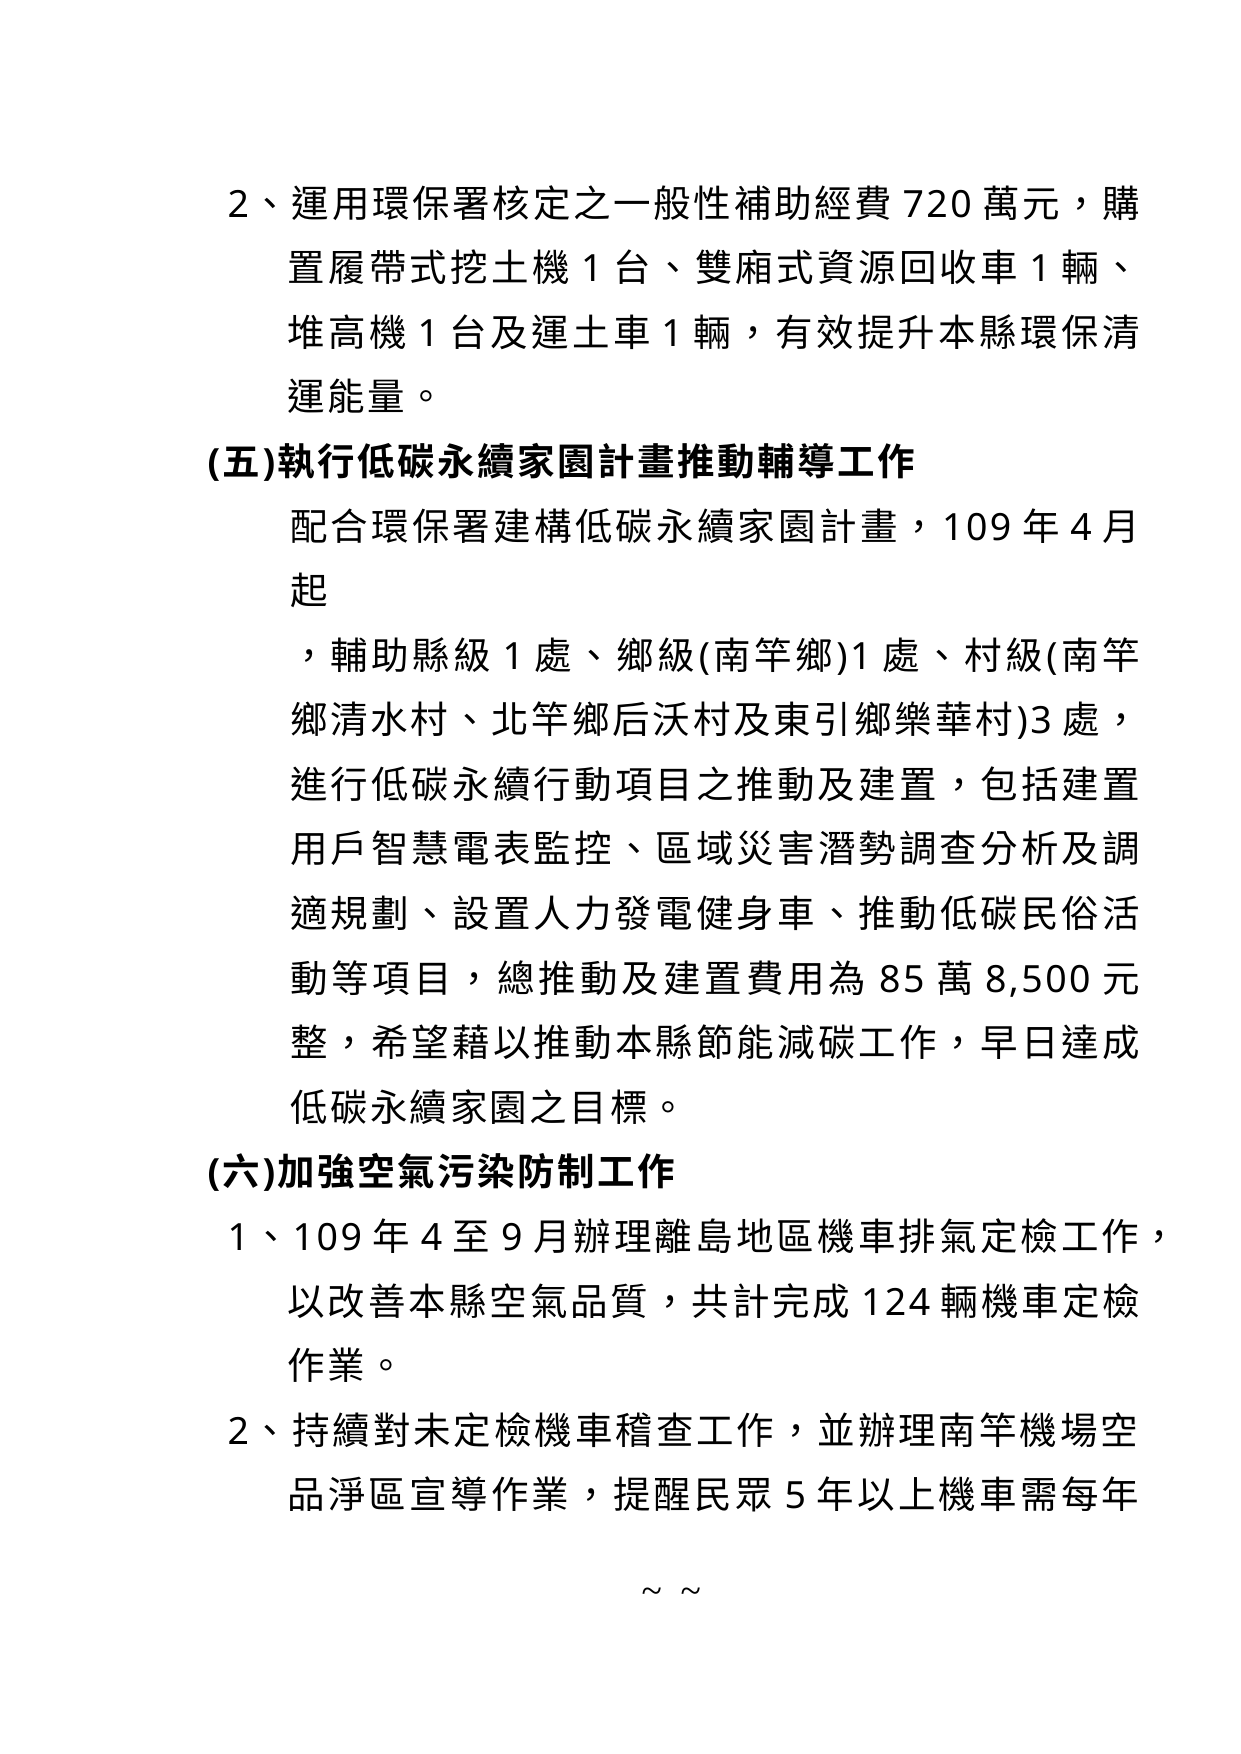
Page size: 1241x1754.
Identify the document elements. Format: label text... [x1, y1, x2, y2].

text (五)執行低碳永續家園計畫推動輔導工作 [207, 424, 1140, 488]
list 2、持續對未定檢機車稽查工作，並辦理南竿機場空品淨區宣導作業，提醒民眾5年以上機車需每年至定檢站辦理排氣檢驗，以維護本縣空氣品質。 [227, 1392, 1140, 1522]
text 配合環保署建構低碳永續家園計畫，109年4月起 [290, 488, 1140, 617]
text ，輔助縣級1處、鄉級(南竿鄉)1處、村級(南竿鄉清水村、北竿鄉后沃村及東引鄉樂華村)3處，進行低碳永續行動項目之推動及建置，包括建置用戶智慧電表監控、區域災害潛勢調查分析及調適規劃、設置人力發電健身車、推動低碳民俗活動等項目，總推動及建置費用為85萬8,500元整，希望藉以推動本縣節能減碳工作，早日達成低碳永續家園之目標。 [290, 617, 1140, 1134]
text (六)加強空氣污染防制工作 [207, 1134, 1140, 1199]
list 1、109年4至9月辦理離島地區機車排氣定檢工作，以改善本縣空氣品質，共計完成124輛機車定檢作業。 [227, 1199, 1140, 1392]
text 2、運用環保署核定之一般性補助經費720萬元，購置履帶式挖土機1台、雙廂式資源回收車1輛、堆高機1台及運土車1輛，有效提升本縣環保清運能量。 [227, 165, 1140, 424]
